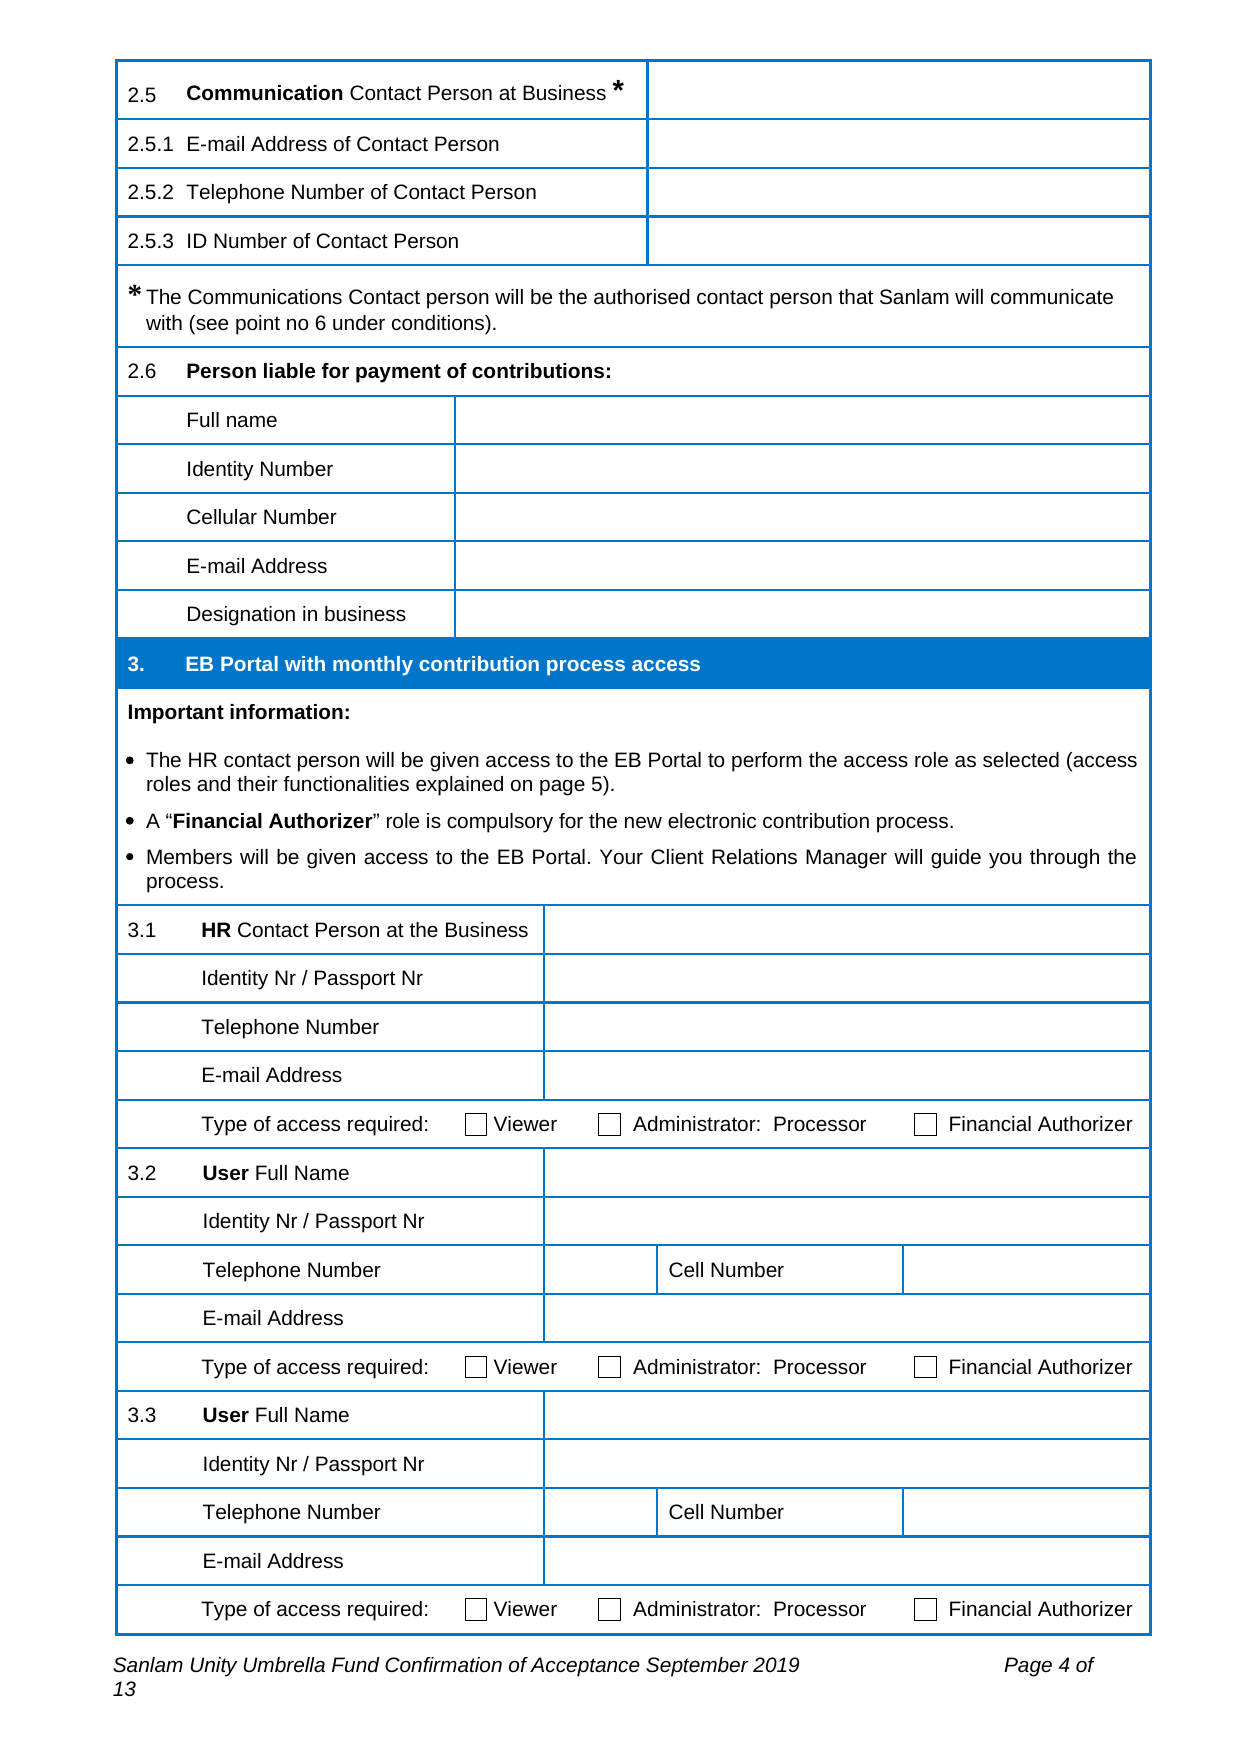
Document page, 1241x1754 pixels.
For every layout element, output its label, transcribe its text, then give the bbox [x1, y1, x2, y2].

table_cell Identity Nr / Passport Nr [118, 1198, 543, 1244]
table_cell [118, 397, 175, 443]
table_cell [456, 591, 1149, 637]
table_cell [456, 494, 1149, 540]
table_cell Identity Nr / Passport Nr [118, 1440, 543, 1487]
table_cell 3.2 User Full Name [118, 1149, 543, 1196]
table_cell [545, 1246, 656, 1293]
table_cell [118, 955, 190, 1001]
table_cell [118, 1343, 190, 1390]
table_cell E-mail Address [190, 1052, 543, 1098]
table_cell Designation in business [175, 591, 454, 637]
table_header 2.5 [118, 62, 175, 118]
table_cell 2.6 [118, 348, 175, 394]
table_cell Type of access required: Viewer Administrator: Processor Financial Authorizer [190, 1343, 1149, 1390]
table_header Communication Contact Person at Business * [175, 62, 646, 118]
table_cell [904, 1489, 1149, 1535]
table_cell Telephone Number [118, 1489, 543, 1535]
table_cell E-mail Address [118, 1295, 543, 1341]
table_cell Cell Number [658, 1246, 902, 1293]
table_cell E-mail Address [175, 542, 454, 589]
table_cell [118, 494, 175, 540]
table_cell 3.1 [118, 906, 190, 953]
table_cell [456, 542, 1149, 589]
table_cell Full name [175, 397, 454, 443]
table_cell [545, 1052, 1149, 1098]
table_cell [649, 218, 1149, 264]
table_cell [118, 1004, 190, 1050]
table_cell E-mail Address [118, 1538, 543, 1584]
table_cell [118, 1052, 190, 1098]
table_cell [649, 120, 1149, 167]
table_cell 3.3 User Full Name [118, 1392, 543, 1438]
table_cell 2.5.1 [118, 120, 175, 167]
table_cell [118, 591, 175, 637]
table_cell ID Number of Contact Person [175, 218, 646, 264]
table_cell [545, 1489, 656, 1535]
table_cell [545, 955, 1149, 1001]
table_cell Cellular Number [175, 494, 454, 540]
table_cell * The Communications Contact person will be the authorised contact person that Sanlam will communicate with (see point no 6 under conditions). [118, 266, 1149, 346]
table_cell 3. EB Portal with monthly contribution process access [118, 640, 1149, 687]
table_cell HR Contact Person at the Business [190, 906, 543, 953]
table_cell [545, 1149, 1149, 1196]
table_cell [545, 1392, 1149, 1438]
table_cell [456, 445, 1149, 492]
table_cell Type of access required: Viewer Administrator: Processor Financial Authorizer [190, 1586, 1149, 1632]
table_cell [545, 1538, 1149, 1584]
table_cell [545, 1440, 1149, 1487]
table_cell [118, 542, 175, 589]
table_cell Identity Number [175, 445, 454, 492]
table_cell [545, 906, 1149, 953]
table_cell 2.5.2 [118, 169, 175, 215]
table_cell Cell Number [658, 1489, 902, 1535]
table_cell [118, 1586, 190, 1632]
table_cell Identity Nr / Passport Nr [190, 955, 543, 1001]
table_cell 2.5.3 [118, 218, 175, 264]
table_cell [118, 1101, 190, 1147]
table_cell [545, 1295, 1149, 1341]
table_cell Important information: The HR contact person will be given access to the EB Portal to perform the access role as selected (access roles and their functionalities explained on page 5). A “Financial Authorizer” role is compulsory for the new electronic contribution process. Members will be given access to the EB Portal. Your Client Relations Manager will guide you through the process. [118, 689, 1149, 904]
table_cell Type of access required: Viewer Administrator: Processor Financial Authorizer [190, 1101, 1149, 1147]
table_cell Telephone Number of Contact Person [175, 169, 646, 215]
table_cell Telephone Number [190, 1004, 543, 1050]
table_cell [904, 1246, 1149, 1293]
table_cell [545, 1198, 1149, 1244]
table_cell [456, 397, 1149, 443]
table_cell [649, 169, 1149, 215]
table_cell [118, 445, 175, 492]
table_cell Telephone Number [118, 1246, 543, 1293]
table_cell [545, 1004, 1149, 1050]
table_cell E-mail Address of Contact Person [175, 120, 646, 167]
table_header [649, 62, 1149, 118]
table_cell Person liable for payment of contributions: [175, 348, 1149, 394]
